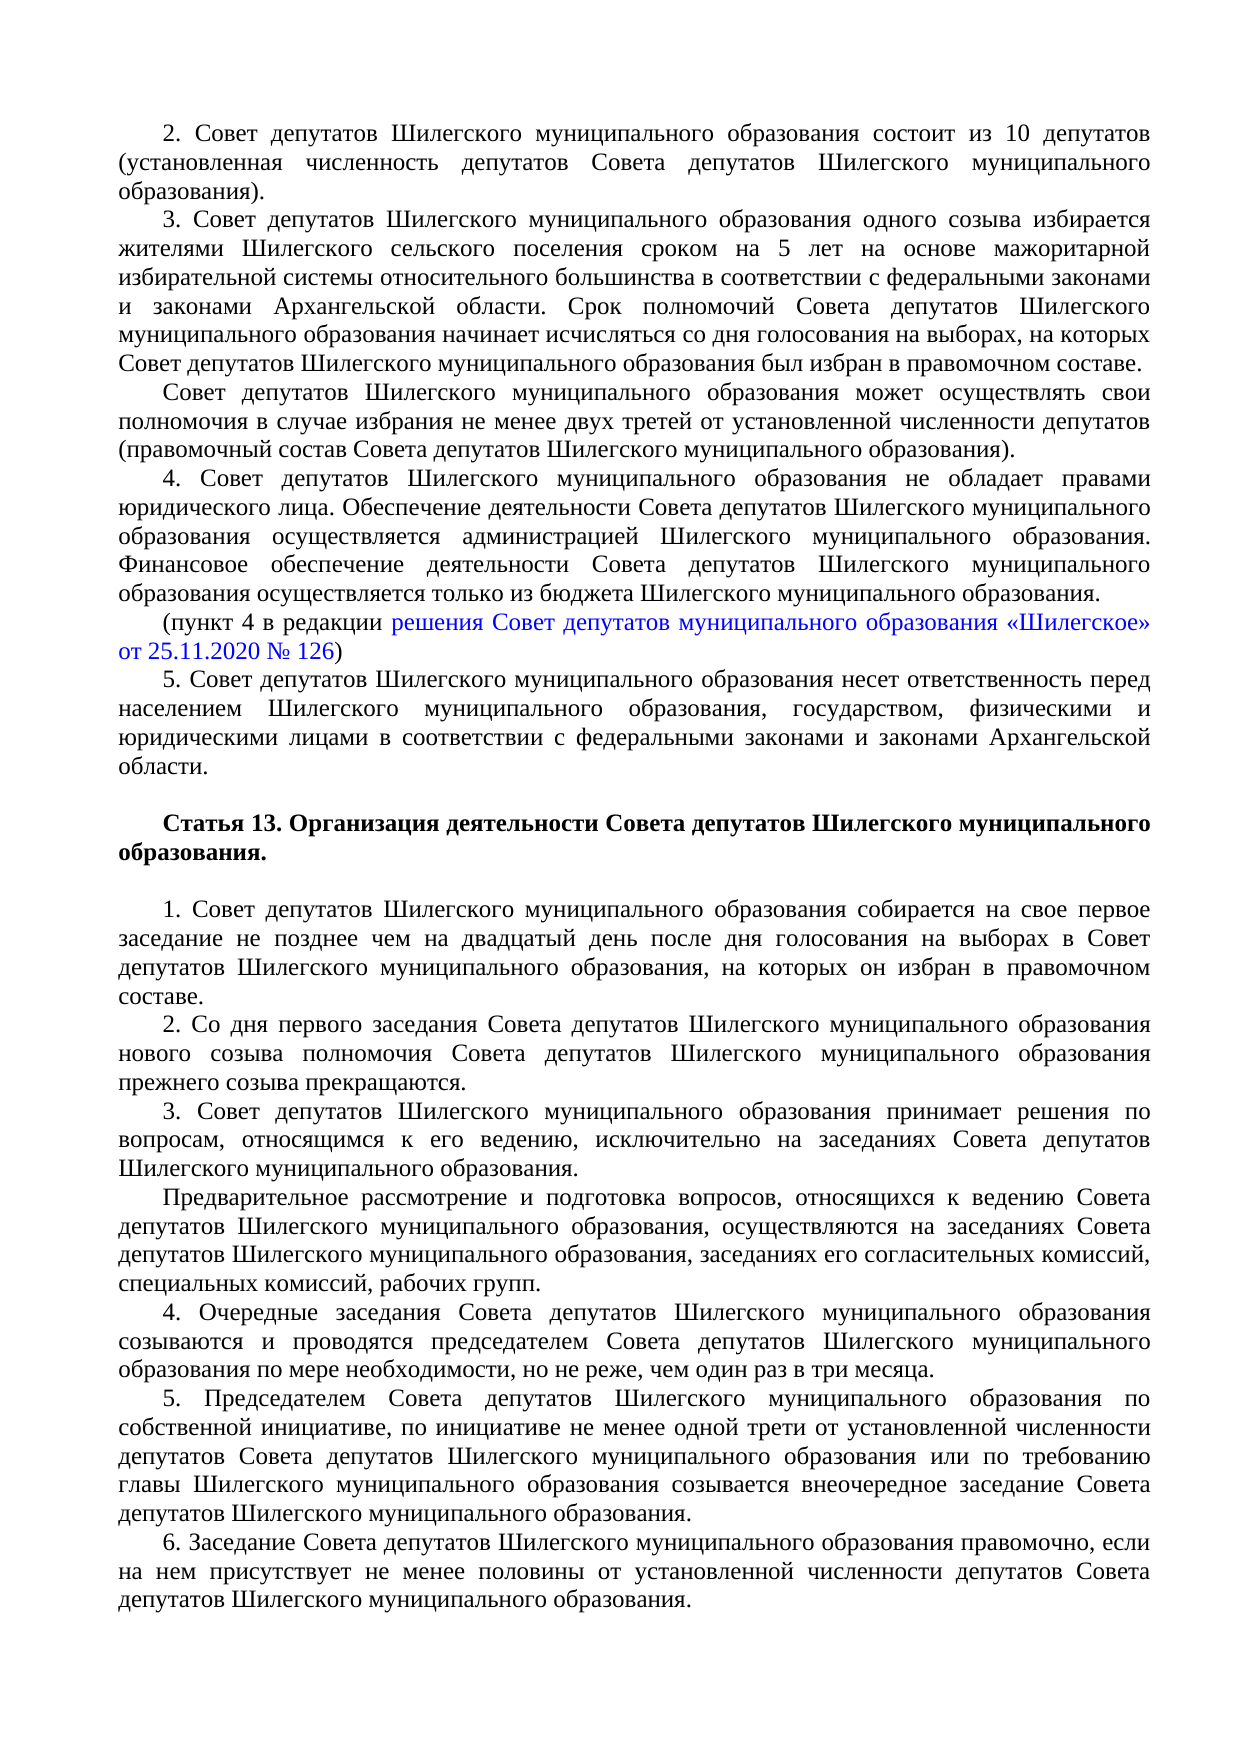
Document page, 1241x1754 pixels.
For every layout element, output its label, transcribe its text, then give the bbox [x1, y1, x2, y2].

text 4. Совет депутатов Шилегского муниципального образования не обладает правами юридического лица. Обеспечение деятельности Совета депутатов Шилегского муниципального образования осуществляется администрацией Шилегского муниципального образования. Финансовое обеспечение деятельности Совета депутатов Шилегского муниципального образования осуществляется только из бюджета Шилегского муниципального образования. [118, 463, 1152, 607]
text 2. Совет депутатов Шилегского муниципального образования состоит из 10 депутатов (установленная численность депутатов Совета депутатов Шилегского муниципального образования). [118, 118, 1152, 204]
text Предварительное рассмотрение и подготовка вопросов, относящихся к ведению Совета депутатов Шилегского муниципального образования, осуществляются на заседаниях Совета депутатов Шилегского муниципального образования, заседаниях его согласительных комиссий, специальных комиссий, рабочих групп. [118, 1182, 1152, 1297]
text 3. Совет депутатов Шилегского муниципального образования принимает решения по вопросам, относящимся к его ведению, исключительно на заседаниях Совета депутатов Шилегского муниципального образования. [118, 1096, 1152, 1182]
text 5. Председателем Совета депутатов Шилегского муниципального образования по собственной инициативе, по инициативе не менее одной трети от установленной численности депутатов Совета депутатов Шилегского муниципального образования или по требованию главы Шилегского муниципального образования созывается внеочередное заседание Совета депутатов Шилегского муниципального образования. [118, 1383, 1152, 1527]
text (пункт 4 в редакции решения Совет депутатов муниципального образования «Шилегское» от 25.11.2020 № 126) [118, 607, 1152, 664]
text 1. Совет депутатов Шилегского муниципального образования собирается на свое первое заседание не позднее чем на двадцатый день после дня голосования на выборах в Совет депутатов Шилегского муниципального образования, на которых он избран в правомочном составе. [118, 894, 1152, 1009]
text 3. Совет депутатов Шилегского муниципального образования одного созыва избирается жителями Шилегского сельского поселения сроком на 5 лет на основе мажоритарной избирательной системы относительного большинства в соответствии с федеральными законами и законами Архангельской области. Срок полномочий Совета депутатов Шилегского муниципального образования начинает исчисляться со дня голосования на выборах, на которых Совет депутатов Шилегского муниципального образования был избран в правомочном составе. [118, 204, 1152, 377]
text 6. Заседание Совета депутатов Шилегского муниципального образования правомочно, если на нем присутствует не менее половины от установленной численности депутатов Совета депутатов Шилегского муниципального образования. [118, 1527, 1152, 1613]
text Статья 13. Организация деятельности Совета депутатов Шилегского муниципального образования. [118, 808, 1152, 866]
text 5. Совет депутатов Шилегского муниципального образования несет ответственность перед населением Шилегского муниципального образования, государством, физическими и юридическими лицами в соответствии с федеральными законами и законами Архангельской области. [118, 664, 1152, 779]
text 2. Со дня первого заседания Совета депутатов Шилегского муниципального образования нового созыва полномочия Совета депутатов Шилегского муниципального образования прежнего созыва прекращаются. [118, 1009, 1152, 1096]
text Совет депутатов Шилегского муниципального образования может осуществлять свои полномочия в случае избрания не менее двух третей от установленной численности депутатов (правомочный состав Совета депутатов Шилегского муниципального образования). [118, 377, 1152, 463]
text 4. Очередные заседания Совета депутатов Шилегского муниципального образования созываются и проводятся председателем Совета депутатов Шилегского муниципального образования по мере необходимости, но не реже, чем один раз в три месяца. [118, 1297, 1152, 1383]
